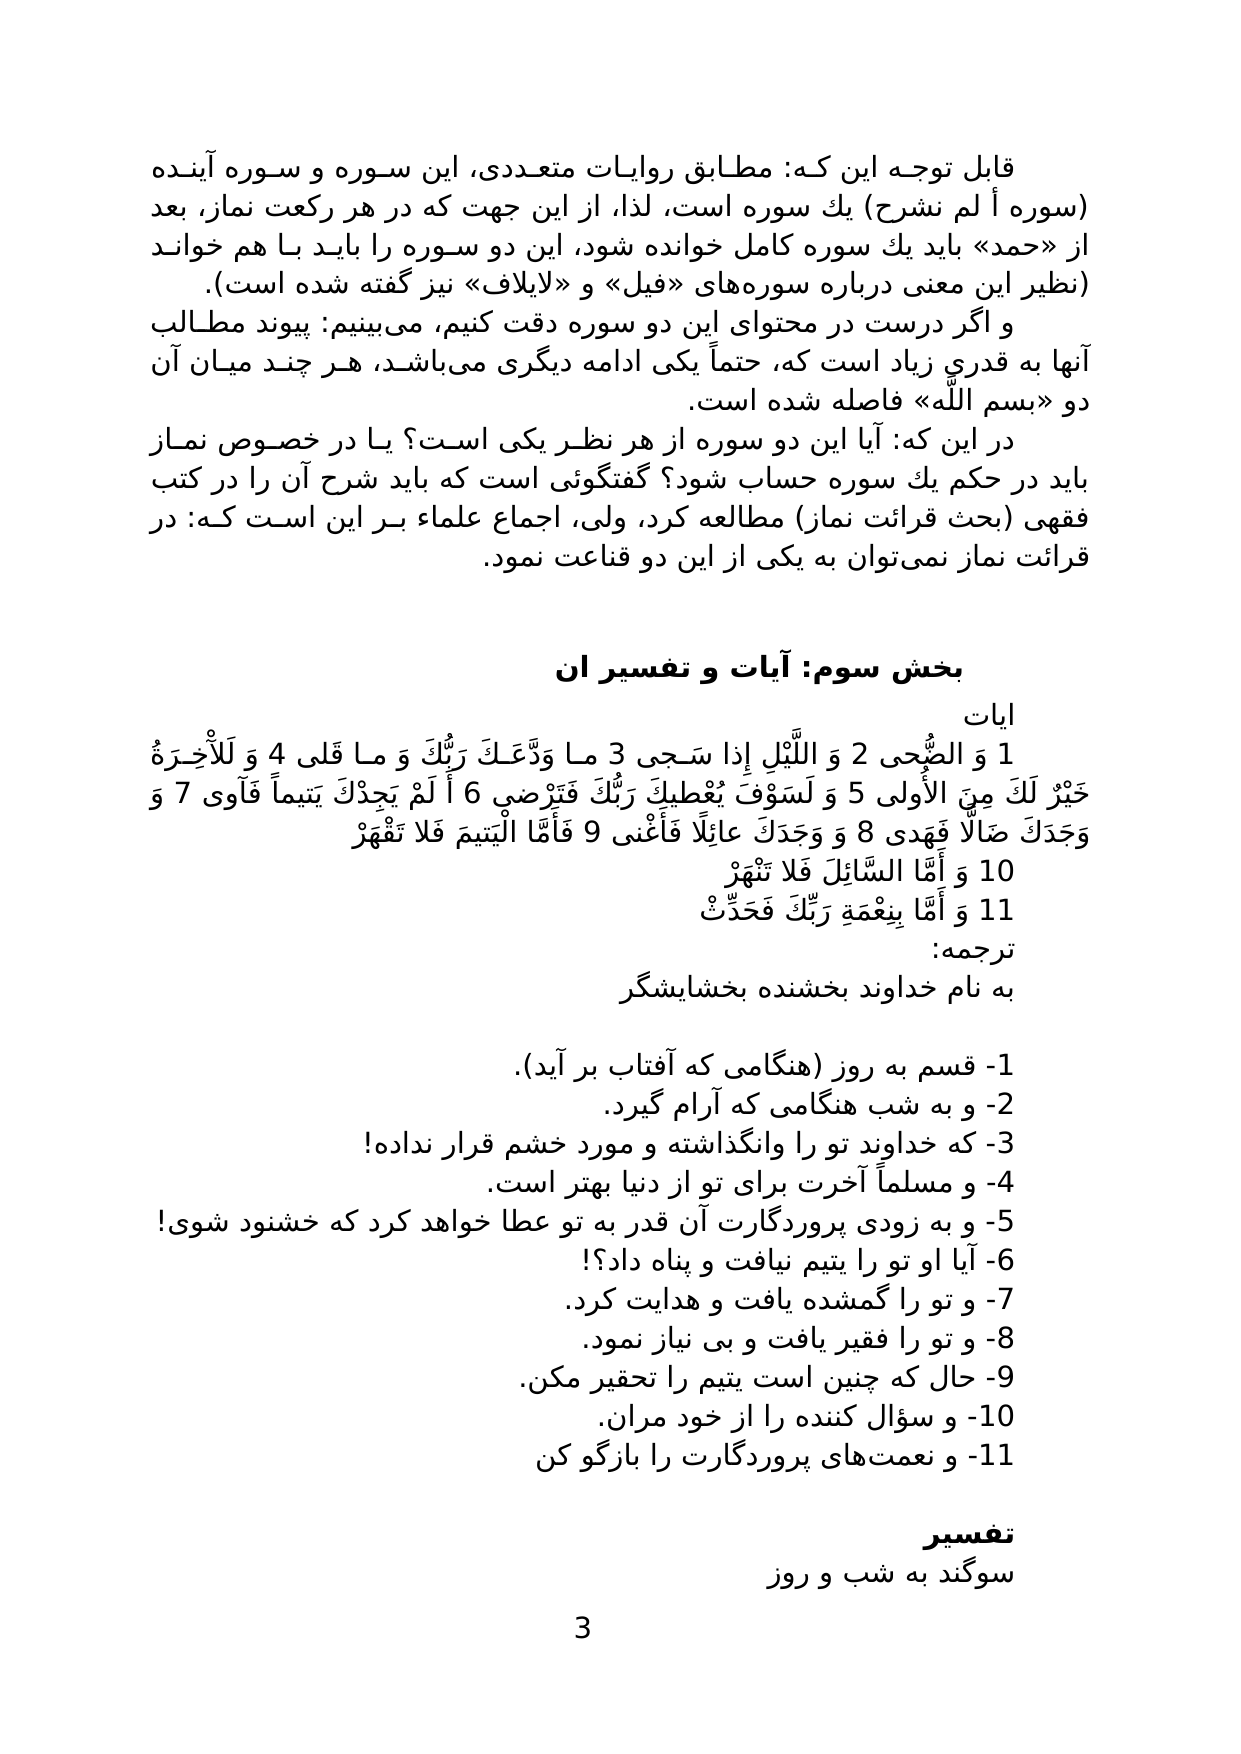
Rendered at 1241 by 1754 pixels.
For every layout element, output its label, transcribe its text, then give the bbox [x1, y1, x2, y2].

text 7- و تو را گمشده يافت و هدايت كرد. [150, 1282, 1090, 1316]
text 10- و سؤال كننده را از خود مران. [150, 1399, 1090, 1433]
text 9- حال كه چنين است يتيم را تحقير مكن. [150, 1360, 1090, 1394]
text 10 وَ أَمَّا السَّائِلَ فَلا تَنْهَرْ [150, 854, 1090, 888]
text به نام خداوند بخشنده بخشايشگر [150, 971, 1090, 1005]
text تفسیر [150, 1516, 1090, 1550]
text قابل توجه اين كه: مطابق روايات متعددى، اين سوره و سوره آينده (سوره أ لم نشرح) يك سوره است، لذا، از اين جهت كه در هر ركعت نماز، بعد از «حمد» بايد يك سوره كامل خوانده شود، اين دو سوره را بايد با هم خواند (نظير اين معنى درباره سوره‌هاى «فيل» و «لايلاف» نيز گفته شده است). [150, 150, 1090, 301]
text ترجمه: [150, 932, 1090, 966]
text در اين كه: آيا اين دو سوره از هر نظر يكى است؟ يا در خصوص نماز بايد در حكم يك سوره حساب شود؟ گفتگوئى است كه بايد شرح آن را در كتب فقهى (بحث قرائت نماز) مطالعه كرد، ولى، اجماع علماء بر اين است كه: در قرائت نماز نمى‌توان به يكى از اين دو قناعت نمود. [150, 423, 1090, 573]
text 1 وَ الضُّحى‌ 2 وَ اللَّيْلِ إِذا سَجى‌ 3 ما وَدَّعَكَ رَبُّكَ وَ ما قَلى‌ 4 وَ لَلآْخِرَةُ خَيْرٌ لَكَ مِنَ الأُولى‌ 5 وَ لَسَوْفَ يُعْطيكَ رَبُّكَ فَتَرْضى‌ 6 أَ لَمْ يَجِدْكَ يَتيماً فَآوى‌ 7 وَ وَجَدَكَ ضَالًّا فَهَدى‌ 8 وَ وَجَدَكَ عائِلًا فَأَغْنى‌ 9 فَأَمَّا الْيَتيمَ فَلا تَقْهَرْ [150, 737, 1090, 849]
text 8- و تو را فقير يافت و بى نياز نمود. [150, 1321, 1090, 1355]
text ایات [150, 698, 1090, 732]
text 11 وَ أَمَّا بِنِعْمَةِ رَبِّكَ فَحَدِّثْ [150, 893, 1090, 927]
text سوگند به شب و روز [150, 1555, 1090, 1589]
text 11- و نعمت‌هاى پروردگارت را بازگو كن [150, 1438, 1090, 1472]
text 4- و مسلماً آخرت براى تو از دنيا بهتر است. [150, 1166, 1090, 1199]
text 6- آيا او تو را يتيم نيافت و پناه داد؟! [150, 1243, 1090, 1277]
text 5- و به زودى پروردگارت آن قدر به تو عطا خواهد كرد كه خشنود شوى! [150, 1204, 1090, 1238]
subtitle بخش سوم: آیات و تفسیر ان [150, 651, 1090, 685]
text و اگر درست در محتواى اين دو سوره دقت كنيم، مى‌بينيم: پيوند مطالب آنها به قدرى زياد است كه، حتماً يكى ادامه ديگرى مى‌باشد، هر چند ميان آن دو «بسم اللَّه» فاصله شده است. [150, 306, 1090, 418]
text 3- كه خداوند تو را وانگذاشته و مورد خشم قرار نداده! [150, 1127, 1090, 1161]
text 1- قسم به روز (هنگامى كه آفتاب بر آيد). [150, 1049, 1090, 1083]
text 2- و به شب هنگامى كه آرام گيرد. [150, 1088, 1090, 1122]
